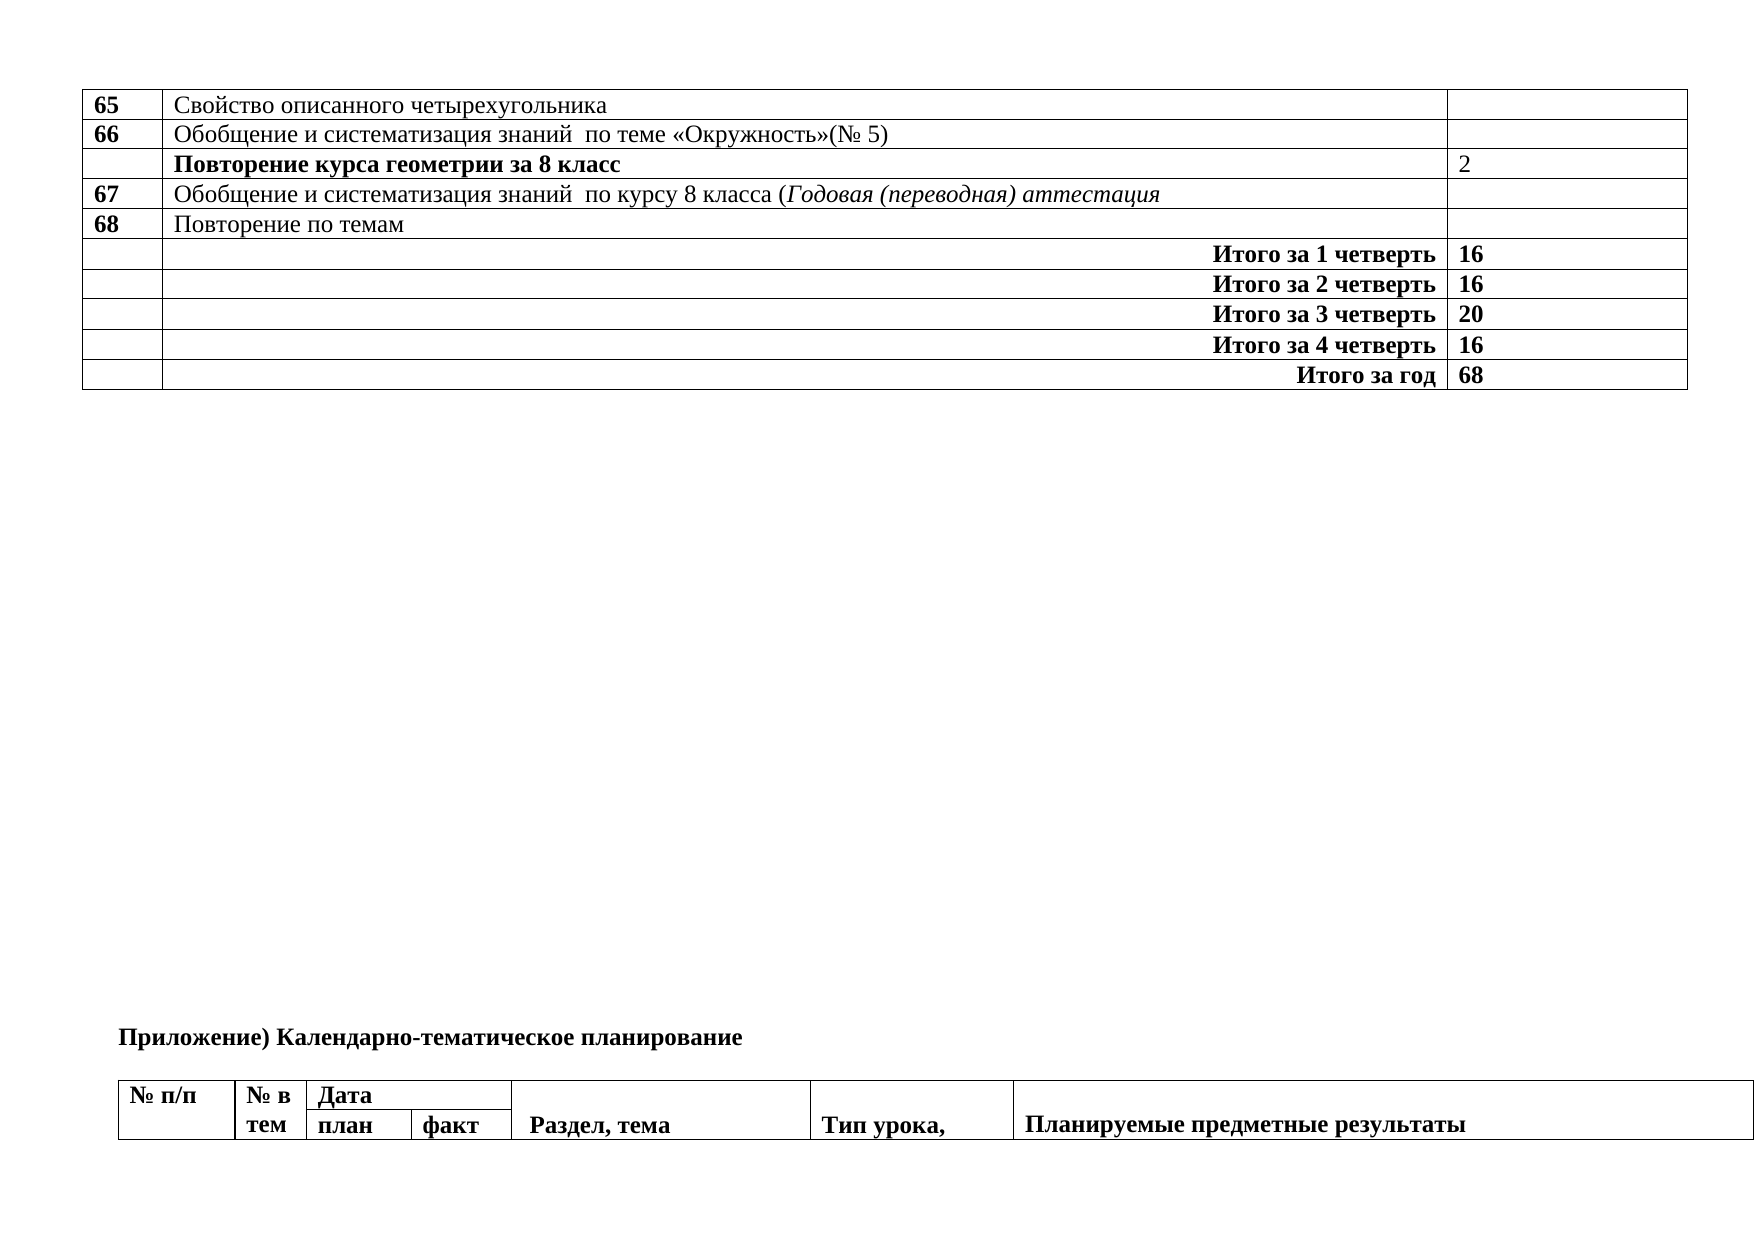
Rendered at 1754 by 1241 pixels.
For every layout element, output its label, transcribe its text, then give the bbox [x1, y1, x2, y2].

table_cell 20 [1448, 299, 1687, 329]
table_cell 16 [1448, 330, 1687, 359]
table_cell 67 [83, 179, 162, 208]
table_cell факт [412, 1110, 511, 1139]
table_cell [1448, 120, 1687, 148]
table_cell Повторение курса геометрии за 8 класс [163, 149, 1447, 178]
table_cell Обобщение и систематизация знаний по теме «Окружность»(№ 5) [163, 120, 1447, 148]
table_cell [1448, 90, 1687, 118]
table_header Планируемые предметные результаты [1014, 1081, 1753, 1139]
text Приложение) Календарно-тематическое планирование [118, 1022, 1636, 1051]
table_header № п/п [119, 1081, 234, 1139]
table_cell Раздел, тема [512, 1109, 810, 1139]
table_cell [1448, 179, 1687, 208]
table_header № в теме [236, 1081, 306, 1139]
table_cell план [307, 1110, 411, 1139]
table_cell [83, 330, 162, 359]
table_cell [811, 1109, 1013, 1139]
table_cell [1448, 209, 1687, 238]
table_cell 65 [83, 90, 162, 118]
table_cell Итого за 4 четверть [163, 330, 1447, 359]
table_cell [83, 239, 162, 268]
table_cell [83, 299, 162, 329]
table_cell 2 [1448, 149, 1687, 178]
table_cell Повторение по темам [163, 209, 1447, 238]
table_cell Итого за 1 четверть [163, 239, 1447, 268]
table_cell 16 [1448, 270, 1687, 298]
table_cell Итого за год [163, 360, 1447, 388]
table_cell 68 [1448, 360, 1687, 388]
table_cell Итого за 2 четверть [163, 270, 1447, 298]
table_cell 68 [83, 209, 162, 238]
table_cell 66 [83, 120, 162, 148]
table_header Дата [307, 1081, 511, 1109]
table_cell Обобщение и систематизация знаний по курсу 8 класса (Годовая (переводная) аттестация [163, 179, 1447, 208]
table_cell [83, 149, 162, 178]
table_cell Итого за 3 четверть [163, 299, 1447, 329]
table_header [512, 1081, 810, 1109]
table_cell [83, 360, 162, 388]
table_cell Свойство описанного четырехугольника [163, 90, 1447, 118]
table_cell 16 [1448, 239, 1687, 268]
table_header [811, 1081, 1013, 1109]
table_cell [83, 270, 162, 298]
